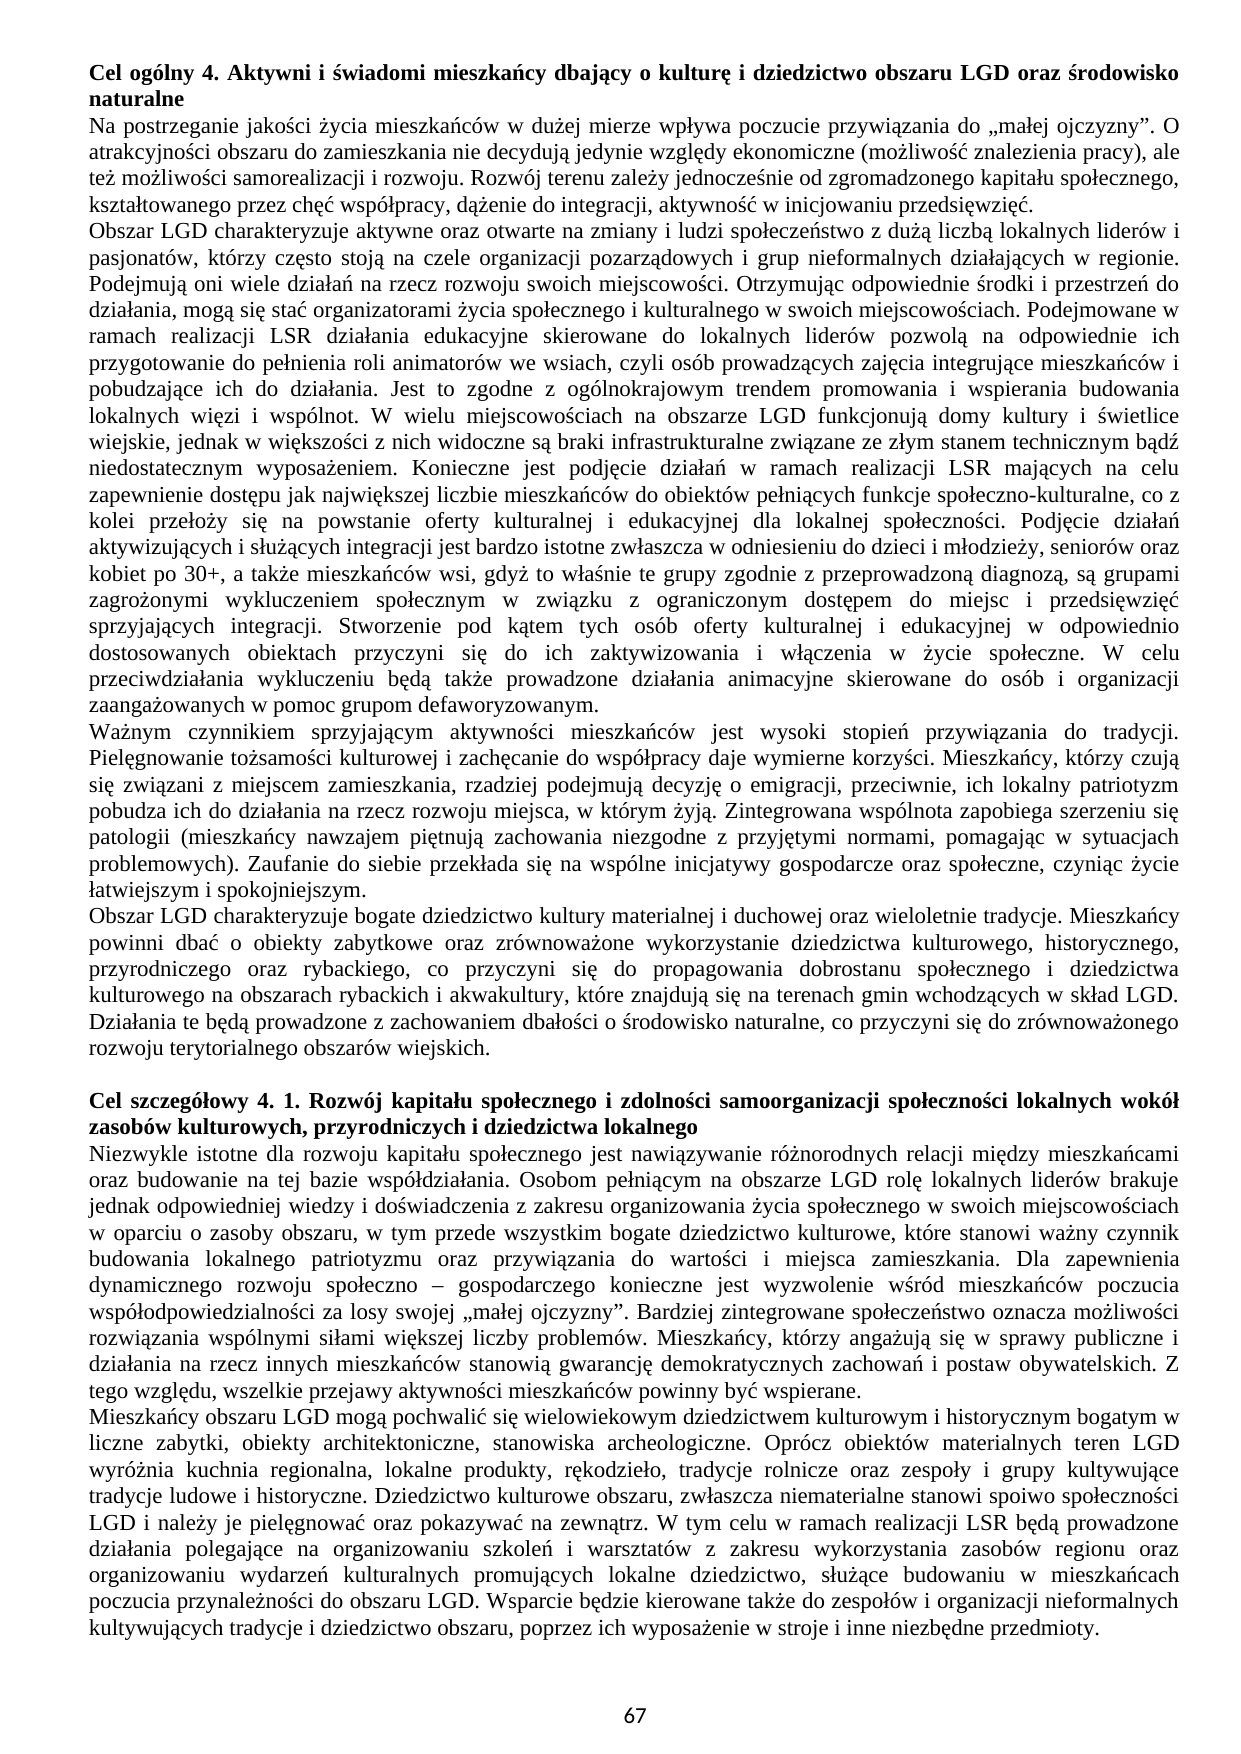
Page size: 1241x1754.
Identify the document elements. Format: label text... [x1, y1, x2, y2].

text Cel ogólny 4. Aktywni i świadomi mieszkańcy dbający o kulturę i dziedzictwo obszaru LGD oraz środowisko naturalne [89, 59, 1181, 112]
text Mieszkańcy obszaru LGD mogą pochwalić się wielowiekowym dziedzictwem kulturowym i historycznym bogatym w liczne zabytki, obiekty architektoniczne, stanowiska archeologiczne. Oprócz obiektów materialnych teren LGD wyróżnia kuchnia regionalna, lokalne produkty, rękodzieło, tradycje rolnicze oraz zespoły i grupy kultywujące tradycje ludowe i historyczne. Dziedzictwo kulturowe obszaru, zwłaszcza niematerialne stanowi spoiwo społeczności LGD i należy je pielęgnować oraz pokazywać na zewnątrz. W tym celu w ramach realizacji LSR będą prowadzone działania polegające na organizowaniu szkoleń i warsztatów z zakresu wykorzystania zasobów regionu oraz organizowaniu wydarzeń kulturalnych promujących lokalne dziedzictwo, służące budowaniu w mieszkańcach poczucia przynależności do obszaru LGD. Wsparcie będzie kierowane także do zespołów i organizacji nieformalnych kultywujących tradycje i dziedzictwo obszaru, poprzez ich wyposażenie w stroje i inne niezbędne przedmioty. [89, 1403, 1181, 1640]
text Ważnym czynnikiem sprzyjającym aktywności mieszkańców jest wysoki stopień przywiązania do tradycji. Pielęgnowanie tożsamości kulturowej i zachęcanie do współpracy daje wymierne korzyści. Mieszkańcy, którzy czują się związani z miejscem zamieszkania, rzadziej podejmują decyzję o emigracji, przeciwnie, ich lokalny patriotyzm pobudza ich do działania na rzecz rozwoju miejsca, w którym żyją. Zintegrowana wspólnota zapobiega szerzeniu się patologii (mieszkańcy nawzajem piętnują zachowania niezgodne z przyjętymi normami, pomagając w sytuacjach problemowych). Zaufanie do siebie przekłada się na wspólne inicjatywy gospodarcze oraz społeczne, czyniąc życie łatwiejszym i spokojniejszym. [89, 718, 1181, 902]
text Niezwykle istotne dla rozwoju kapitału społecznego jest nawiązywanie różnorodnych relacji między mieszkańcami oraz budowanie na tej bazie współdziałania. Osobom pełniącym na obszarze LGD rolę lokalnych liderów brakuje jednak odpowiedniej wiedzy i doświadczenia z zakresu organizowania życia społecznego w swoich miejscowościach w oparciu o zasoby obszaru, w tym przede wszystkim bogate dziedzictwo kulturowe, które stanowi ważny czynnik budowania lokalnego patriotyzmu oraz przywiązania do wartości i miejsca zamieszkania. Dla zapewnienia dynamicznego rozwoju społeczno – gospodarczego konieczne jest wyzwolenie wśród mieszkańców poczucia współodpowiedzialności za losy swojej „małej ojczyzny”. Bardziej zintegrowane społeczeństwo oznacza możliwości rozwiązania wspólnymi siłami większej liczby problemów. Mieszkańcy, którzy angażują się w sprawy publiczne i działania na rzecz innych mieszkańców stanowią gwarancję demokratycznych zachowań i postaw obywatelskich. Z tego względu, wszelkie przejawy aktywności mieszkańców powinny być wspierane. [89, 1139, 1181, 1403]
text Obszar LGD charakteryzuje bogate dziedzictwo kultury materialnej i duchowej oraz wieloletnie tradycje. Mieszkańcy powinni dbać o obiekty zabytkowe oraz zrównoważone wykorzystanie dziedzictwa kulturowego, historycznego, przyrodniczego oraz rybackiego, co przyczyni się do propagowania dobrostanu społecznego i dziedzictwa kulturowego na obszarach rybackich i akwakultury, które znajdują się na terenach gmin wchodzących w skład LGD. Działania te będą prowadzone z zachowaniem dbałości o środowisko naturalne, co przyczyni się do zrównoważonego rozwoju terytorialnego obszarów wiejskich. [89, 902, 1181, 1061]
text Na postrzeganie jakości życia mieszkańców w dużej mierze wpływa poczucie przywiązania do „małej ojczyzny”. O atrakcyjności obszaru do zamieszkania nie decydują jedynie względy ekonomiczne (możliwość znalezienia pracy), ale też możliwości samorealizacji i rozwoju. Rozwój terenu zależy jednocześnie od zgromadzonego kapitału społecznego, kształtowanego przez chęć współpracy, dążenie do integracji, aktywność w inicjowaniu przedsięwzięć. [89, 112, 1181, 217]
text Cel szczegółowy 4. 1. Rozwój kapitału społecznego i zdolności samoorganizacji społeczności lokalnych wokół zasobów kulturowych, przyrodniczych i dziedzictwa lokalnego [89, 1087, 1181, 1139]
text Obszar LGD charakteryzuje aktywne oraz otwarte na zmiany i ludzi społeczeństwo z dużą liczbą lokalnych liderów i pasjonatów, którzy często stoją na czele organizacji pozarządowych i grup nieformalnych działających w regionie. Podejmują oni wiele działań na rzecz rozwoju swoich miejscowości. Otrzymując odpowiednie środki i przestrzeń do działania, mogą się stać organizatorami życia społecznego i kulturalnego w swoich miejscowościach. Podejmowane w ramach realizacji LSR działania edukacyjne skierowane do lokalnych liderów pozwolą na odpowiednie ich przygotowanie do pełnienia roli animatorów we wsiach, czyli osób prowadzących zajęcia integrujące mieszkańców i pobudzające ich do działania. Jest to zgodne z ogólnokrajowym trendem promowania i wspierania budowania lokalnych więzi i wspólnot. W wielu miejscowościach na obszarze LGD funkcjonują domy kultury i świetlice wiejskie, jednak w większości z nich widoczne są braki infrastrukturalne związane ze złym stanem technicznym bądź niedostatecznym wyposażeniem. Konieczne jest podjęcie działań w ramach realizacji LSR mających na celu zapewnienie dostępu jak największej liczbie mieszkańców do obiektów pełniących funkcje społeczno-kulturalne, co z kolei przełoży się na powstanie oferty kulturalnej i edukacyjnej dla lokalnej społeczności. Podjęcie działań aktywizujących i służących integracji jest bardzo istotne zwłaszcza w odniesieniu do dzieci i młodzieży, seniorów oraz kobiet po 30+, a także mieszkańców wsi, gdyż to właśnie te grupy zgodnie z przeprowadzoną diagnozą, są grupami zagrożonymi wykluczeniem społecznym w związku z ograniczonym dostępem do miejsc i przedsięwzięć sprzyjających integracji. Stworzenie pod kątem tych osób oferty kulturalnej i edukacyjnej w odpowiednio dostosowanych obiektach przyczyni się do ich zaktywizowania i włączenia w życie społeczne. W celu przeciwdziałania wykluczeniu będą także prowadzone działania animacyjne skierowane do osób i organizacji zaangażowanych w pomoc grupom defaworyzowanym. [89, 217, 1181, 718]
